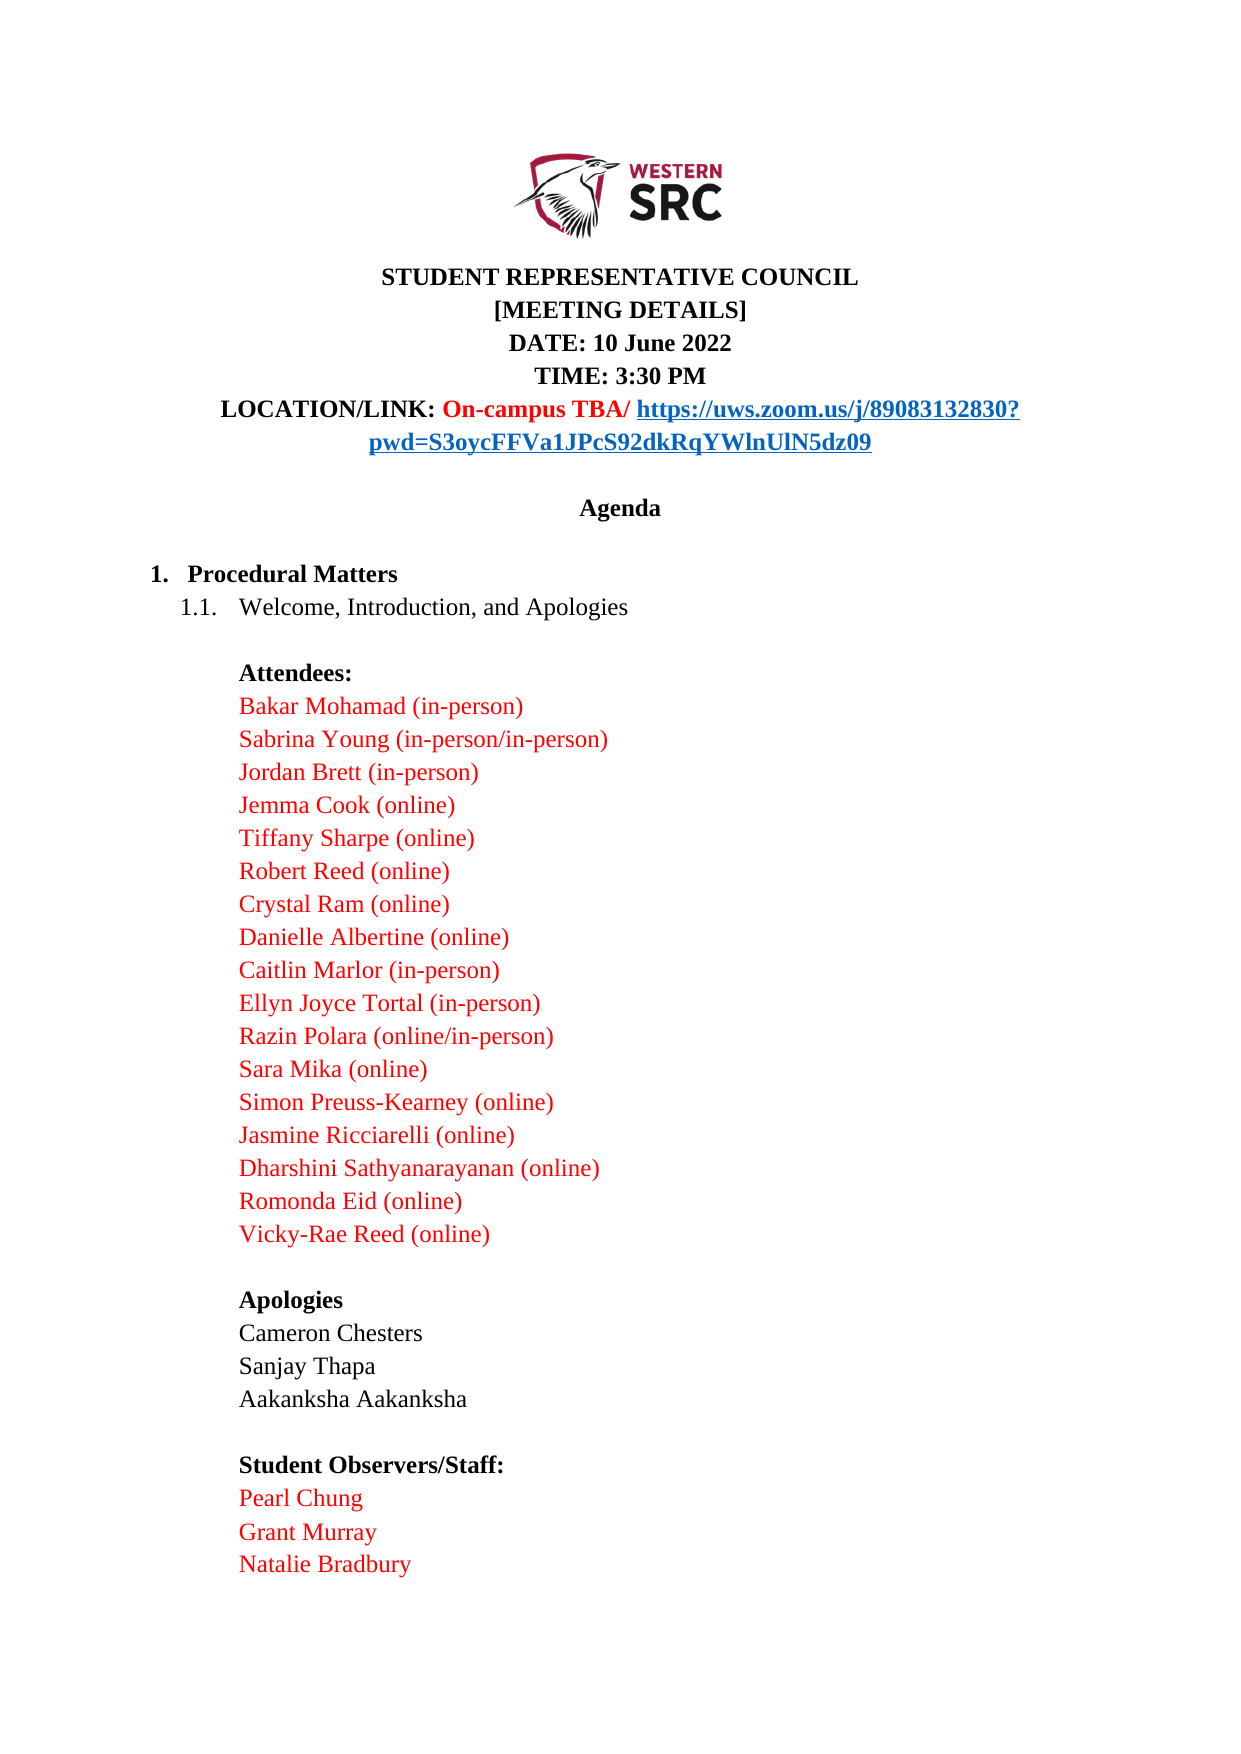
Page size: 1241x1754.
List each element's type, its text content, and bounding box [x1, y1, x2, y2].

text Student Observers/Staff: [239, 1451, 1090, 1479]
text LOCATION/LINK: On-campus TBA/ https://uws.zoom.us/j/89083132830?pwd=S3oycFFVa1JPcS92dkRqYWlnUlN5dz09 [150, 394, 1090, 456]
text STUDENT REPRESENTATIVE COUNCIL [150, 262, 1090, 291]
text Jasmine Ricciarelli (online) [239, 1120, 1090, 1149]
text Jordan Brett (in-person) [239, 757, 1090, 786]
text Sabrina Young (in-person/in-person) [239, 724, 1090, 753]
text Sara Mika (online) [239, 1054, 1090, 1083]
text TIME: 3:30 PM [150, 361, 1090, 389]
text Danielle Albertine (online) [239, 922, 1090, 951]
text Caitlin Marlor (in-person) [239, 955, 1090, 984]
list Welcome, Introduction, and Apologies [179, 592, 1090, 621]
text Pearl Chung [239, 1483, 1090, 1512]
text Bakar Mohamad (in-person) [239, 691, 1090, 720]
text Attendees: [164, 658, 1090, 687]
text Vicky-Rae Reed (online) [239, 1219, 1090, 1248]
text Tiffany Sharpe (online) [239, 823, 1090, 852]
text Crystal Ram (online) [239, 889, 1090, 918]
text [MEETING DETAILS] [150, 295, 1090, 323]
text Grant Murray [239, 1517, 1090, 1545]
text Dharshini Sathyanarayanan (online) [239, 1153, 1090, 1182]
picture [512, 150, 726, 253]
text Romonda Eid (online) [239, 1186, 1090, 1215]
text Simon Preuss-Kearney (online) [239, 1087, 1090, 1116]
text Agenda [150, 493, 1090, 522]
text Apologies [239, 1285, 1090, 1314]
list Procedural Matters [150, 559, 1090, 588]
text Jemma Cook (online) [239, 790, 1090, 819]
text Cameron Chesters [225, 1318, 1090, 1347]
text Aakanksha Aakanksha [164, 1384, 1090, 1413]
text Sanjay Thapa [164, 1351, 1090, 1380]
text Natalie Bradbury [239, 1549, 1090, 1578]
text DATE: 10 June 2022 [150, 328, 1090, 357]
text Razin Polara (online/in-person) [239, 1021, 1090, 1050]
text Robert Reed (online) [239, 856, 1090, 885]
text Ellyn Joyce Tortal (in-person) [239, 988, 1090, 1017]
